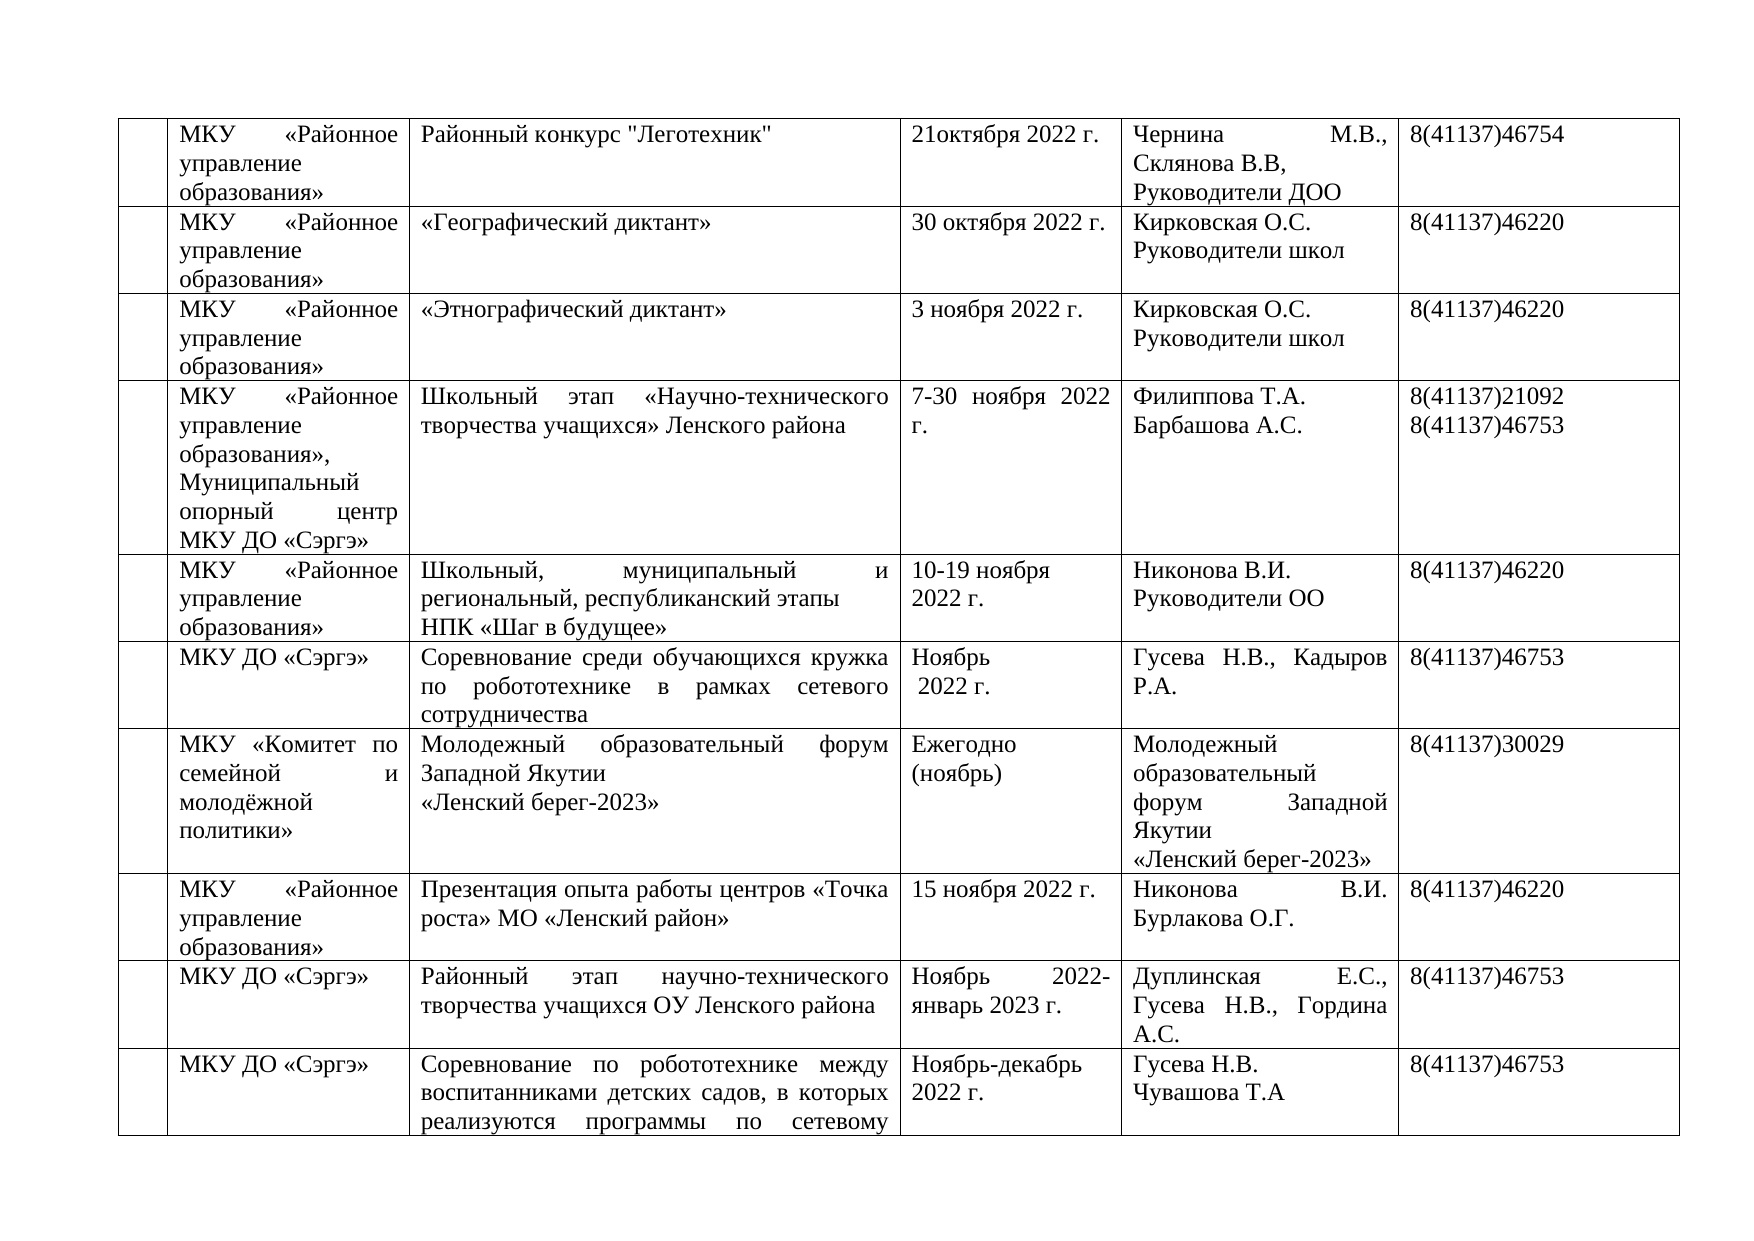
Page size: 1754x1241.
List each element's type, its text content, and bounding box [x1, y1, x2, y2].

table_cell Никонова В.И. Бурлакова О.Г. [1122, 874, 1398, 960]
table_cell Дуплинская Е.С., Гусева Н.В., Гордина А.С. [1122, 961, 1398, 1048]
table_cell Соревнование среди обучающихся кружка по робототехнике в рамках сетевого сотрудничества [410, 642, 900, 728]
table_cell 3 ноября 2022 г. [901, 294, 1121, 380]
table_cell [119, 294, 167, 380]
table_cell Молодежный образовательный форум Западной Якутии «Ленский берег-2023» [410, 729, 900, 873]
table_cell [119, 1049, 167, 1135]
table_cell МКУ «Районное управление образования» [168, 207, 409, 293]
table_cell Кирковская О.С. Руководители школ [1122, 294, 1398, 380]
table_cell «Географический диктант» [410, 207, 900, 293]
table_cell [119, 874, 167, 960]
table_cell [119, 381, 167, 554]
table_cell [901, 1049, 1121, 1135]
table_cell Школьный, муниципальный и региональный, республиканский этапы НПК «Шаг в будущее» [410, 555, 900, 641]
table_cell МКУ «Комитет по семейной и молодёжной политики» [168, 729, 409, 873]
table_cell Районный этап научно-технического творчества учащихся ОУ Ленского района [410, 961, 900, 1048]
table_cell «Этнографический диктант» [410, 294, 900, 380]
table_cell МКУ ДО «Сэргэ» [168, 1049, 409, 1135]
table_cell МКУ «Районное управление образования» [168, 555, 409, 641]
table_cell Районный конкурс "Леготехник" [410, 119, 900, 206]
table_cell 21октября 2022 г. [901, 119, 1121, 206]
table_cell 8(41137)46220 [1399, 294, 1679, 380]
table_cell Ежегодно (ноябрь) [901, 729, 1121, 873]
table_cell 8(41137)46753 [1399, 961, 1679, 1048]
table_cell 30 октября 2022 г. [901, 207, 1121, 293]
table_cell МКУ ДО «Сэргэ» [168, 961, 409, 1048]
table_cell Ноябрь 2022-январь 2023 г. [901, 961, 1121, 1048]
table_cell Ноябрь 2022 г. [901, 642, 1121, 728]
table_cell Гусева Н.В., Кадыров Р.А. [1122, 642, 1398, 728]
table_cell Никонова В.И. Руководители ОО [1122, 555, 1398, 641]
table_cell 10-19 ноября 2022 г. [901, 555, 1121, 641]
table_cell Чернина М.В., Склянова В.В, Руководители ДОО [1122, 119, 1398, 206]
table_cell 8(41137)46753 [1399, 642, 1679, 728]
table_cell [119, 207, 167, 293]
table_cell [119, 729, 167, 873]
table_cell Молодежный образовательный форум Западной Якутии «Ленский берег-2023» [1122, 729, 1398, 873]
table_cell МКУ «Районное управление образования» [168, 294, 409, 380]
table_cell 7-30 ноября 2022 г. [901, 381, 1121, 554]
table_cell 8(41137)46220 [1399, 555, 1679, 641]
table_cell 8(41137)46754 [1399, 119, 1679, 206]
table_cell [1122, 1049, 1398, 1135]
table_cell [119, 642, 167, 728]
table_cell 15 ноября 2022 г. [901, 874, 1121, 960]
table_cell [119, 119, 167, 206]
table_cell Филиппова Т.А. Барбашова А.С. [1122, 381, 1398, 554]
table_cell МКУ «Районное управление образования» [168, 119, 409, 206]
table_cell 8(41137)46220 [1399, 207, 1679, 293]
table_cell [119, 961, 167, 1048]
table_cell Кирковская О.С. Руководители школ [1122, 207, 1398, 293]
table_cell [119, 555, 167, 641]
table_cell Презентация опыта работы центров «Точка роста» МО «Ленский район» [410, 874, 900, 960]
table_cell Школьный этап «Научно-технического творчества учащихся» Ленского района [410, 381, 900, 554]
table_cell 8(41137)46220 [1399, 874, 1679, 960]
table_cell 8(41137)30029 [1399, 729, 1679, 873]
table_cell 8(41137)21092 8(41137)46753 [1399, 381, 1679, 554]
table_cell МКУ «Районное управление образования», Муниципальный опорный центр МКУ ДО «Сэргэ» [168, 381, 409, 554]
table_cell МКУ ДО «Сэргэ» [168, 642, 409, 728]
table_cell 8(41137)46753 [1399, 1049, 1679, 1135]
table_cell МКУ «Районное управление образования» [168, 874, 409, 960]
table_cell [410, 1049, 900, 1135]
